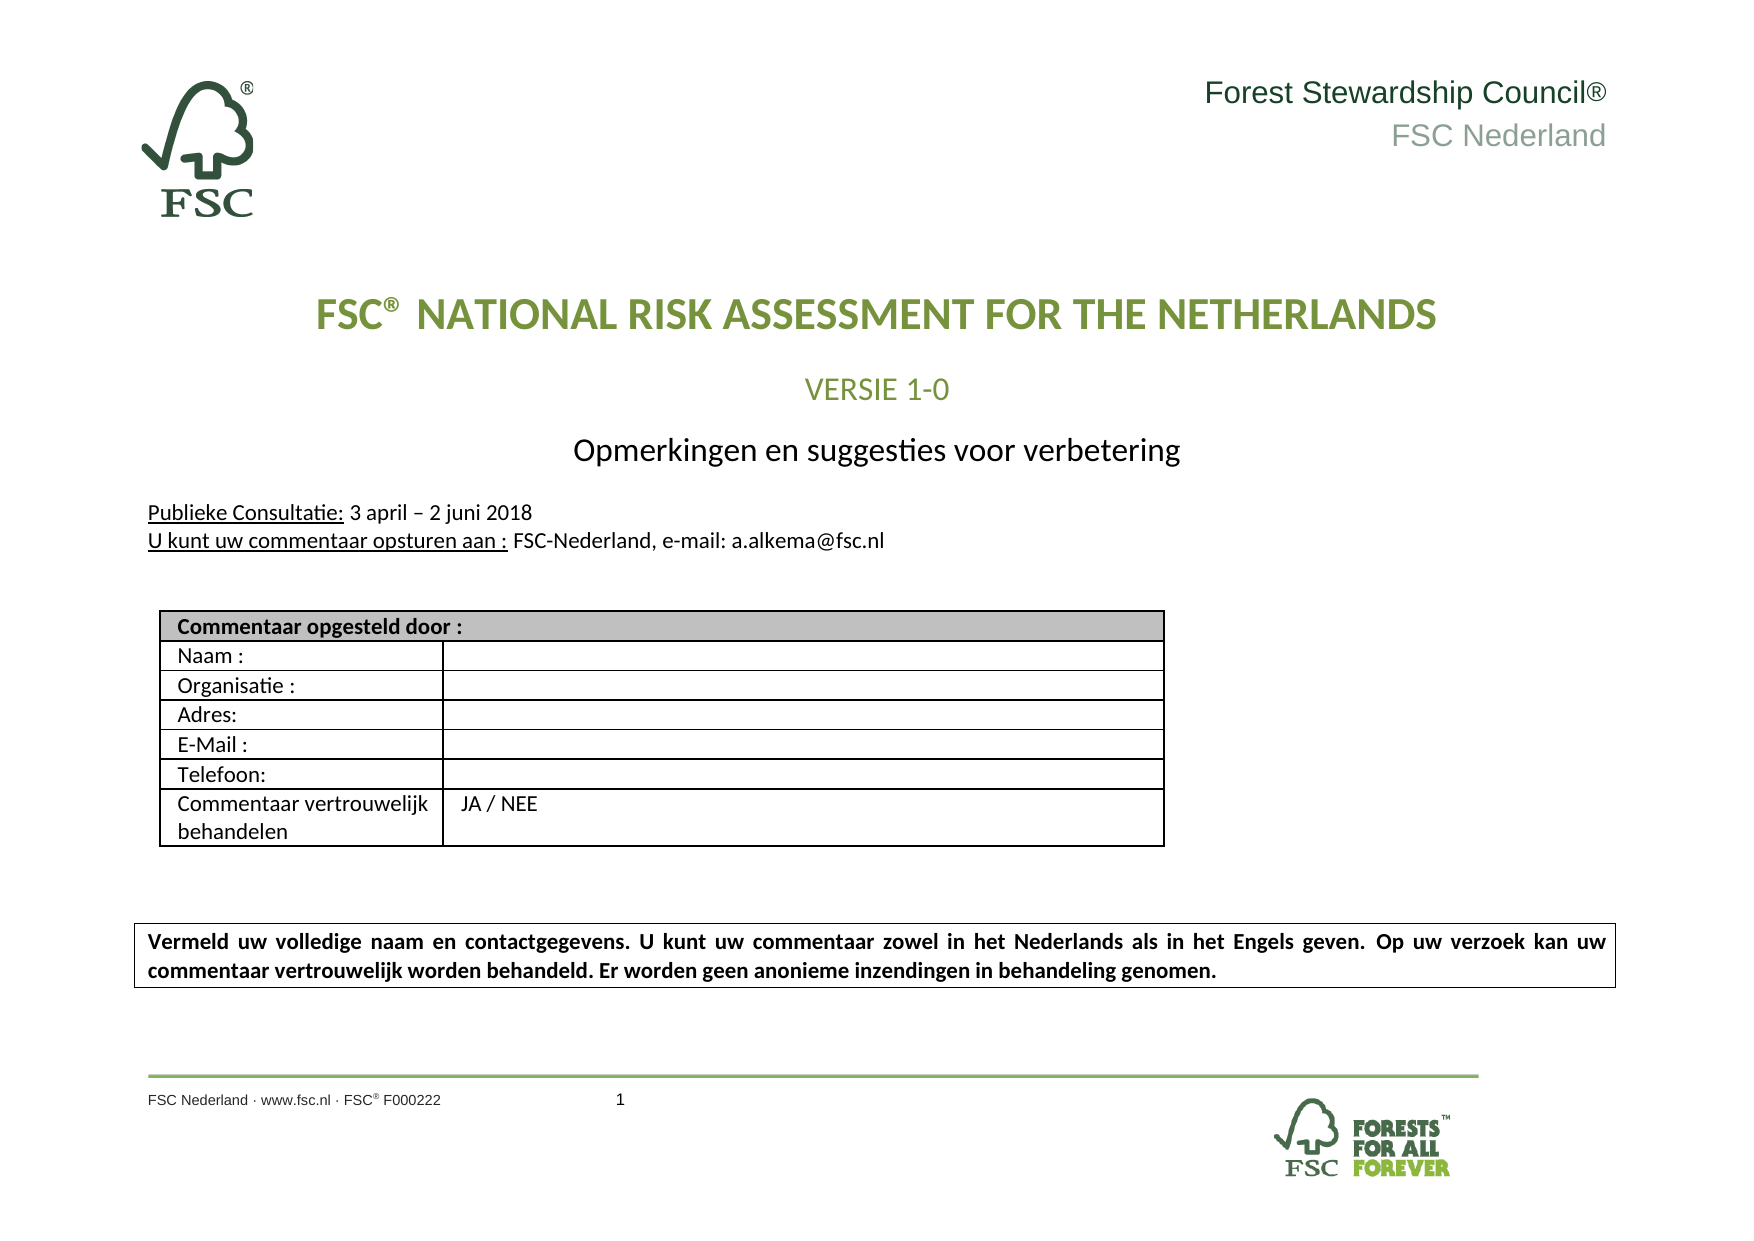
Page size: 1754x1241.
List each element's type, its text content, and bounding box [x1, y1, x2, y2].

text Vermeld uw volledige naam en contactgegevens. U kunt uw commentaar zowel in het Nederlands als in het Engels geven. Op uw verzoek kan uw commentaar vertrouwelijk worden behandeld. Er worden geen anonieme inzendingen in behandeling genomen. [135, 924, 1615, 987]
table_cell Adres: [161, 701, 442, 729]
table_cell JA / NEE [444, 790, 1163, 845]
text Publieke Consultatie: 3 april – 2 juni 2018 [148, 498, 1606, 526]
picture [1273, 1092, 1451, 1181]
text Versie 1-0 [148, 368, 1606, 409]
table_cell [444, 760, 1163, 788]
table_cell [444, 642, 1163, 669]
table_cell Commentaar vertrouwelijk behandelen [161, 790, 442, 845]
picture [141, 81, 254, 217]
text U kunt uw commentaar opsturen aan : FSC-Nederland, e-mail: a.alkema@fsc.nl [148, 526, 1606, 554]
text FSC® National Risk Assessment For The Netherlands [148, 284, 1606, 341]
table_cell Naam : [161, 642, 442, 669]
table_header Commentaar opgesteld door : [161, 612, 1163, 640]
table_cell E-Mail : [161, 730, 442, 758]
table_cell Telefoon: [161, 760, 442, 788]
table_cell [444, 730, 1163, 758]
table_cell Organisatie : [161, 671, 442, 699]
text Opmerkingen en suggesties voor verbetering [148, 429, 1606, 470]
table_cell [444, 671, 1163, 699]
table_cell [444, 701, 1163, 729]
